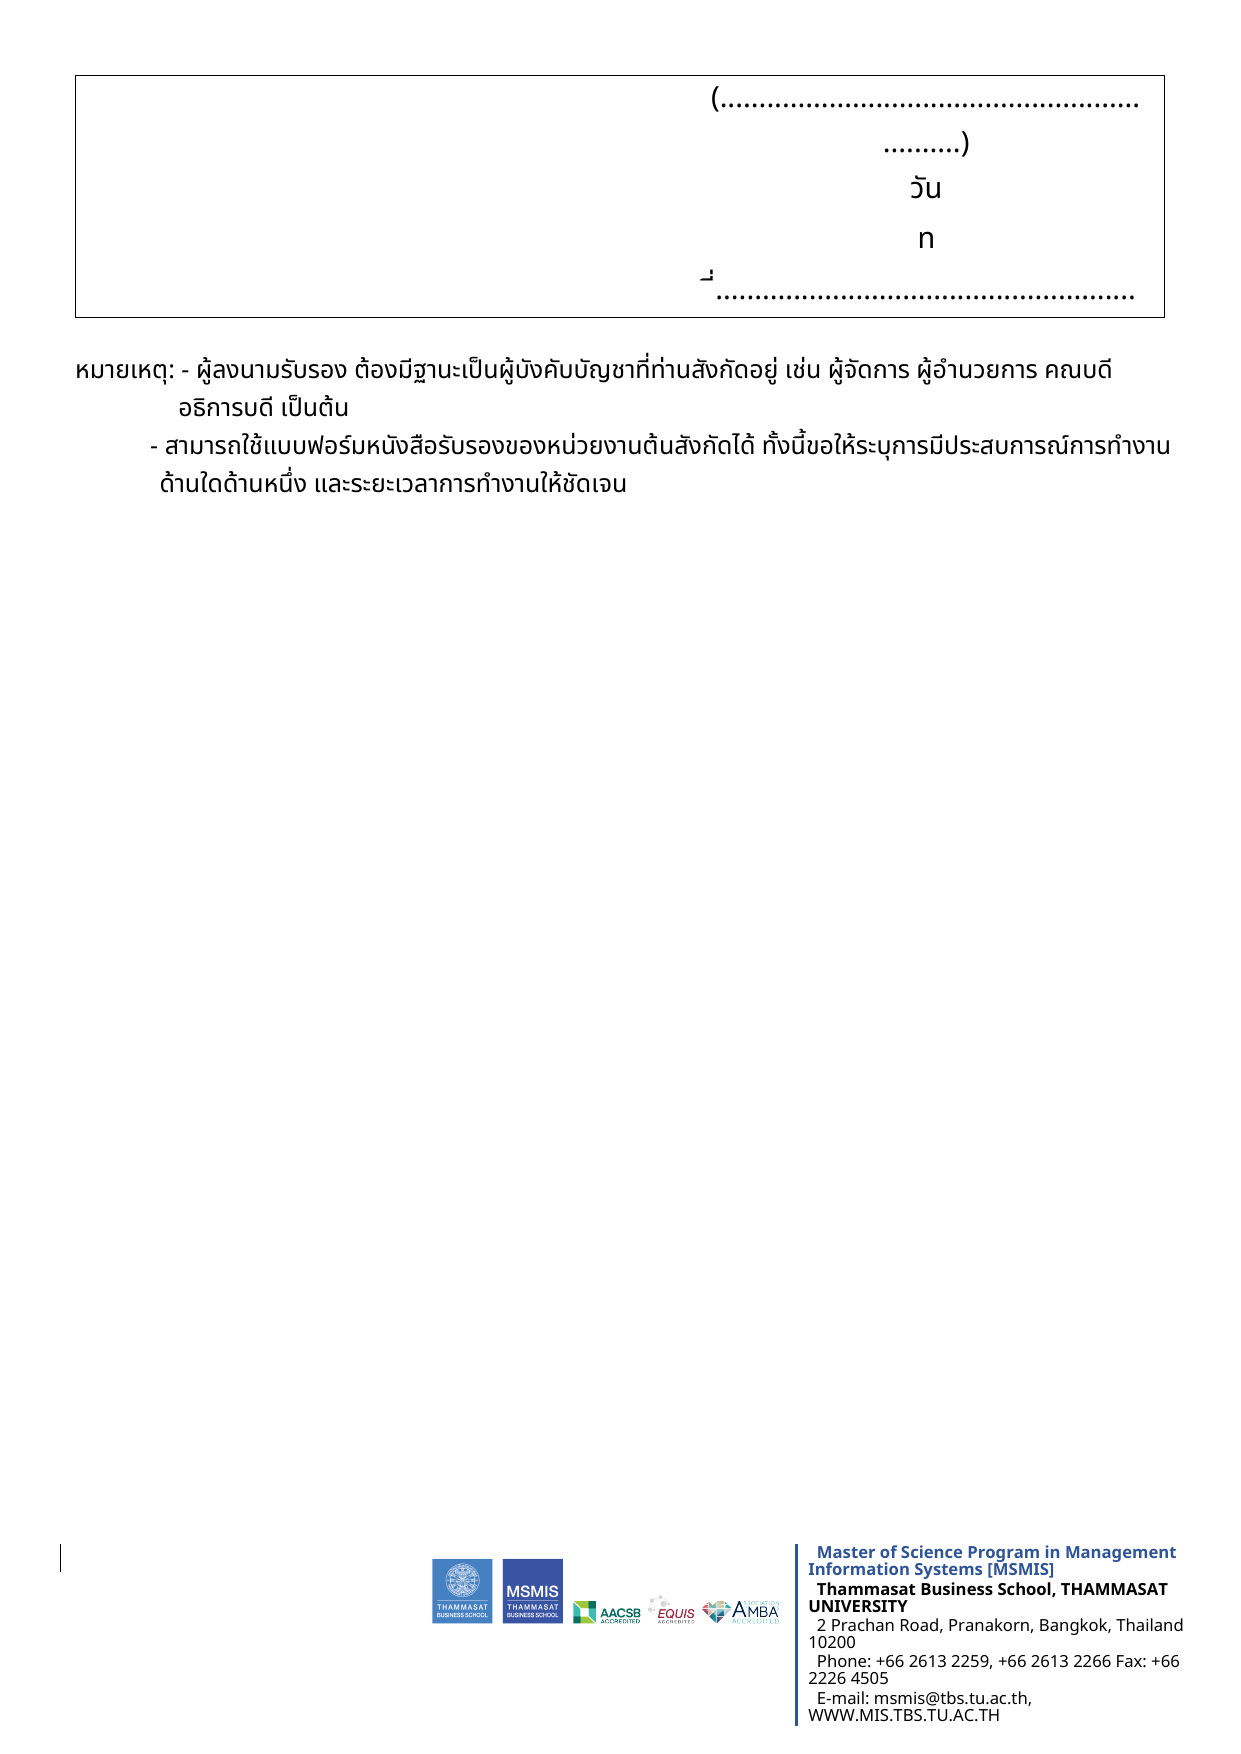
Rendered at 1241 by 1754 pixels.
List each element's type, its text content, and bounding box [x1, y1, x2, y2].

text หมายเหตุ: - ผู้ลงนามรับรอง ต้องมีฐานะเป็นผู้บังคับบัญชาที่ท่านสังกัดอยู่ เช่น ผู้จัดการ ผู้อำนวยการ คณบดี อธิการบดี เป็นต้น [75, 352, 1165, 428]
picture [424, 1552, 787, 1631]
text - สามารถใช้แบบฟอร์มหนังสือรับรองของหน่วยงานต้นสังกัดได้ ทั้งนี้ขอให้ระบุการมีประสบการณ์การทำงานด้านใดด้านหนึ่ง และระยะเวลาการทำงานให้ชัดเจน [150, 428, 1200, 503]
